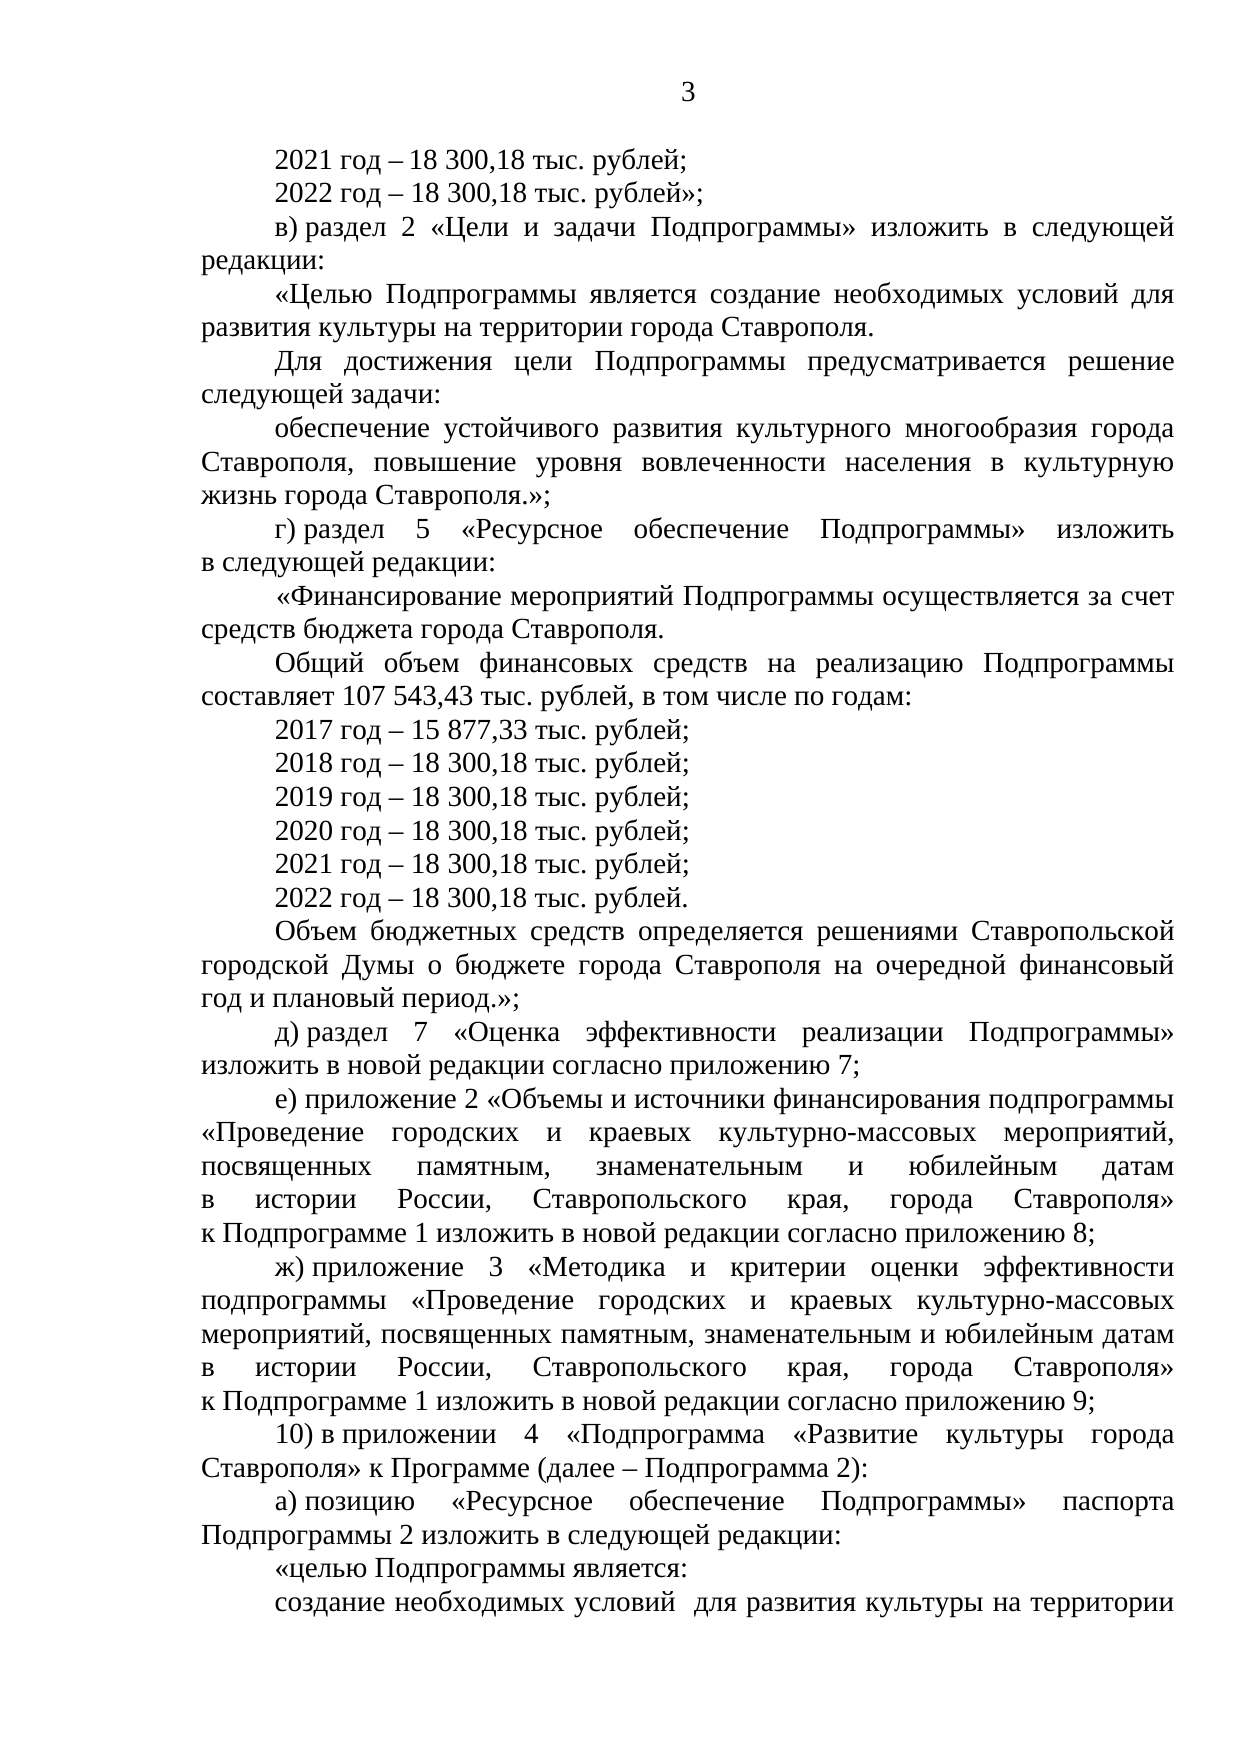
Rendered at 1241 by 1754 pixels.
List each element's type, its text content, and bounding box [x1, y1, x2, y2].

text «Финансирование мероприятий Подпрограммы осуществляется за счет средств бюджета города Ставрополя. [201, 578, 1175, 645]
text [201, 1584, 1175, 1618]
text в) раздел 2 «Цели и задачи Подпрограммы» изложить в следующей редакции: [201, 209, 1175, 276]
text 2021 год – 18 300,18 тыс. рублей; [201, 846, 1175, 880]
text 2022 год – 18 300,18 тыс. рублей. [201, 880, 1175, 913]
text 2021 год – 18 300,18 тыс. рублей; [201, 142, 1175, 175]
text Для достижения цели Подпрограммы предусматривается решение следующей задачи: [201, 343, 1175, 410]
text ж) приложение 3 «Методика и критерии оценки эффективности подпрограммы «Проведение городских и краевых культурно-массовых мероприятий, посвященных памятным, знаменательным и юбилейным датам в истории России, Ставропольского края, города Ставрополя» к Подпрограмме 1 изложить в новой редакции согласно приложению 9; [201, 1249, 1175, 1416]
text Общий объем финансовых средств на реализацию Подпрограммы составляет 107 543,43 тыс. рублей, в том числе по годам: [201, 645, 1175, 712]
text «Целью Подпрограммы является создание необходимых условий для развития культуры на территории города Ставрополя. [201, 276, 1175, 343]
text 2017 год – 15 877,33 тыс. рублей; [201, 712, 1175, 746]
text 2018 год – 18 300,18 тыс. рублей; [201, 746, 1175, 779]
text г) раздел 5 «Ресурсное обеспечение Подпрограммы» изложить в следующей редакции: [201, 511, 1175, 578]
text 2020 год – 18 300,18 тыс. рублей; [201, 813, 1175, 846]
text е) приложение 2 «Объемы и источники финансирования подпрограммы «Проведение городских и краевых культурно-массовых мероприятий, посвященных памятным, знаменательным и юбилейным датам в истории России, Ставропольского края, города Ставрополя» к Подпрограмме 1 изложить в новой редакции согласно приложению 8; [201, 1081, 1175, 1249]
text 2019 год – 18 300,18 тыс. рублей; [201, 779, 1175, 813]
text д) раздел 7 «Оценка эффективности реализации Подпрограммы» изложить в новой редакции согласно приложению 7; [201, 1014, 1175, 1081]
text а) позицию «Ресурсное обеспечение Подпрограммы» паспорта Подпрограммы 2 изложить в следующей редакции: [201, 1483, 1175, 1551]
text 10) в приложении 4 «Подпрограмма «Развитие культуры города Ставрополя» к Программе (далее – Подпрограмма 2): [201, 1416, 1175, 1483]
text «целью Подпрограммы является: [201, 1551, 1175, 1584]
text 2022 год – 18 300,18 тыс. рублей»; [201, 175, 1175, 209]
text обеспечение устойчивого развития культурного многообразия города Ставрополя, повышение уровня вовлеченности населения в культурную жизнь города Ставрополя.»; [201, 410, 1175, 511]
text Объем бюджетных средств определяется решениями Ставропольской городской Думы о бюджете города Ставрополя на очередной финансовый год и плановый период.»; [201, 913, 1175, 1014]
